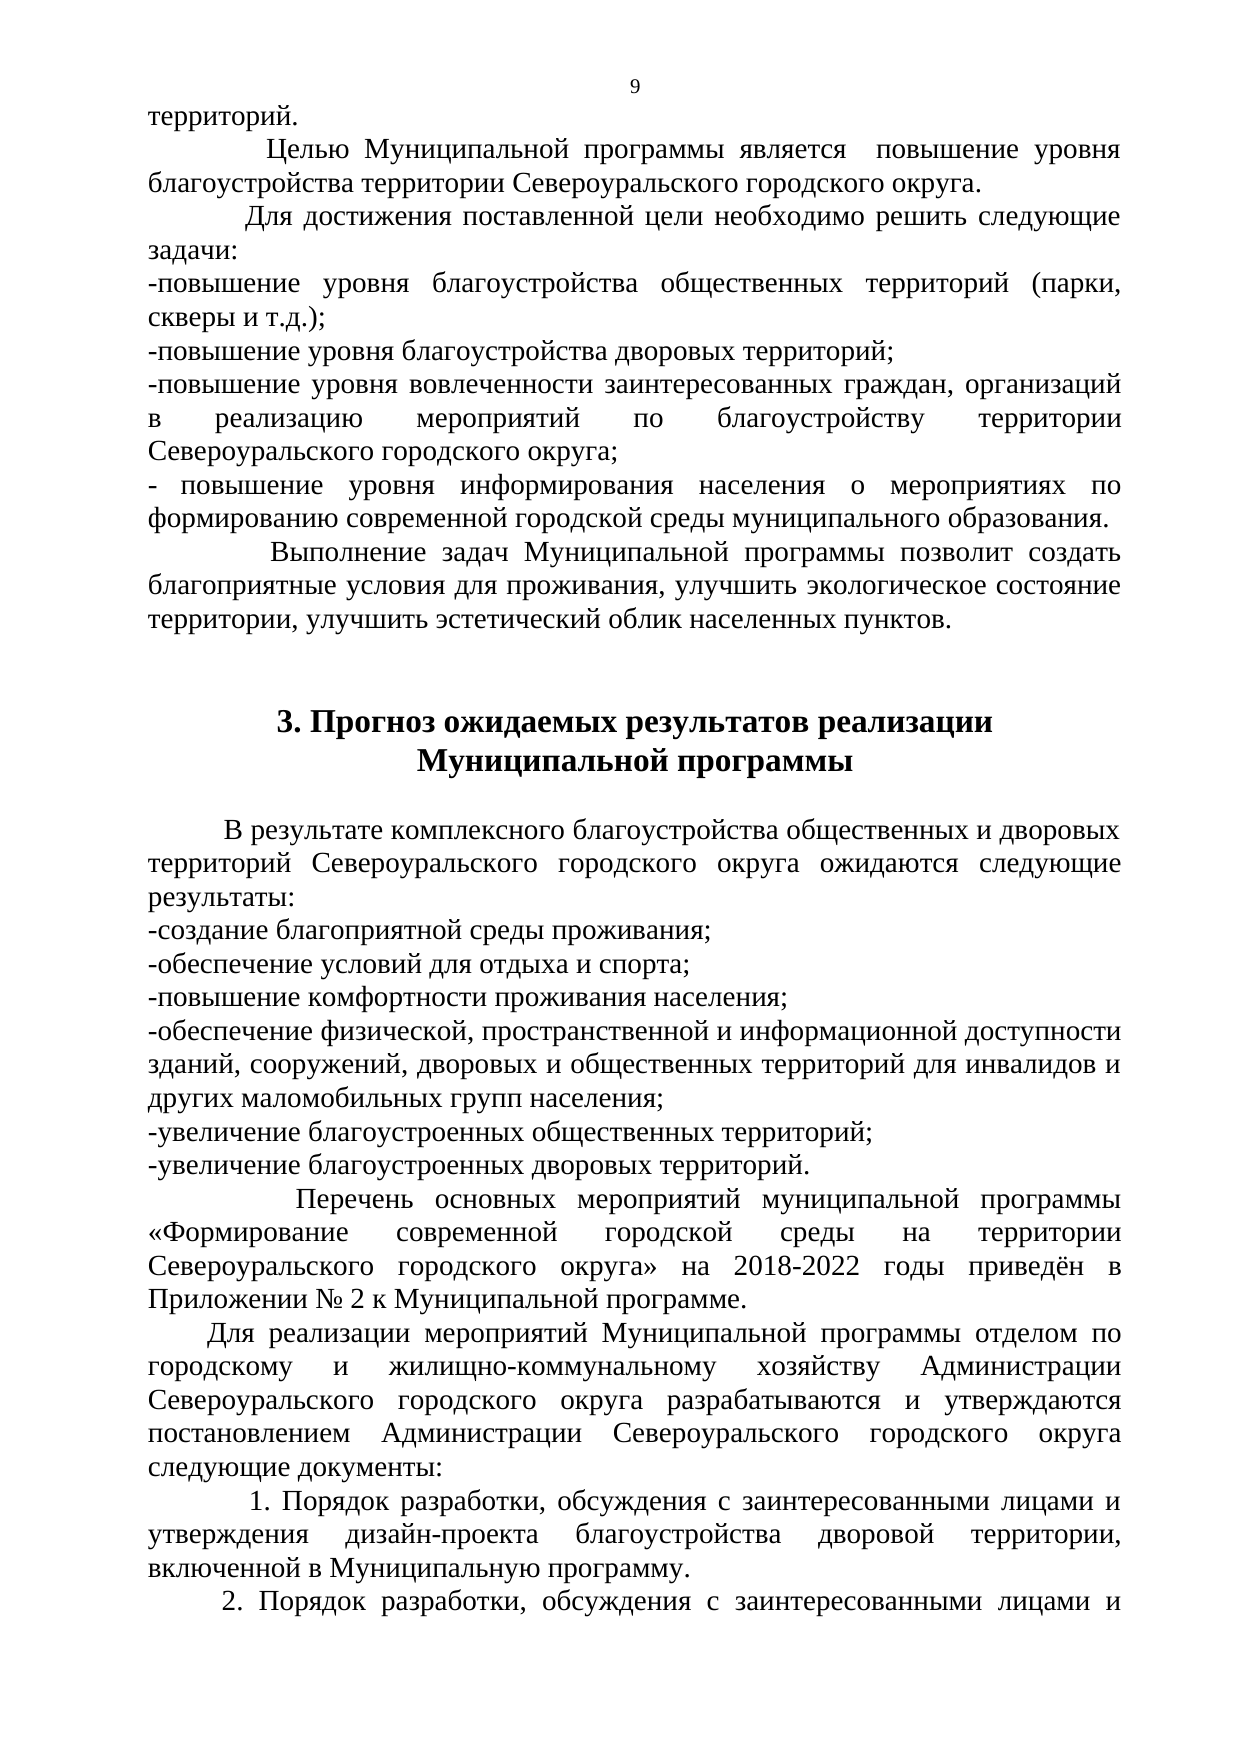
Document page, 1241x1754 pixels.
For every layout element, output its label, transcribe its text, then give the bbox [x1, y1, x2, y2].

text -обеспечение условий для отдыха и спорта; [148, 946, 1122, 979]
text -создание благоприятной среды проживания; [148, 912, 1122, 946]
text -повышение уровня благоустройства дворовых территорий; [148, 333, 1122, 366]
text В результате комплексного благоустройства общественных и дворовых территорий Североуральского городского округа ожидаются следующие результаты: [148, 812, 1122, 912]
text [148, 1583, 1122, 1617]
text -повышение уровня вовлеченности заинтересованных граждан, организаций в реализацию мероприятий по благоустройству территории Североуральского городского округа; [148, 366, 1122, 467]
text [148, 98, 1122, 131]
text 3. Прогноз ожидаемых результатов реализации Муниципальной программы [148, 702, 1122, 778]
text - повышение уровня информирования населения о мероприятиях по формированию современной городской среды муниципального образования. [148, 467, 1122, 534]
text -повышение комфортности проживания населения; [148, 979, 1122, 1013]
text -повышение уровня благоустройства общественных территорий (парки, скверы и т.д.); [148, 266, 1122, 333]
text -обеспечение физической, пространственной и информационной доступности зданий, сооружений, дворовых и общественных территорий для инвалидов и других маломобильных групп населения; [148, 1013, 1122, 1114]
text Для достижения поставленной цели необходимо решить следующие задачи: [148, 198, 1122, 266]
text -увеличение благоустроенных дворовых территорий. [148, 1147, 1122, 1181]
text 1. Порядок разработки, обсуждения с заинтересованными лицами и утверждения дизайн-проекта благоустройства дворовой территории, включенной в Муниципальную программу. [148, 1483, 1122, 1583]
text -увеличение благоустроенных общественных территорий; [148, 1114, 1122, 1147]
text Перечень основных мероприятий муниципальной программы «Формирование современной городской среды на территории Североуральского городского округа» на 2018-2022 годы приведён в Приложении № 2 к Муниципальной программе. [148, 1181, 1122, 1315]
text Целью Муниципальной программы является повышение уровня благоустройства территории Североуральского городского округа. [148, 131, 1122, 198]
text Выполнение задач Муниципальной программы позволит создать благоприятные условия для проживания, улучшить экологическое состояние территории, улучшить эстетический облик населенных пунктов. [148, 534, 1122, 634]
text Для реализации мероприятий Муниципальной программы отделом по городскому и жилищно-коммунальному хозяйству Администрации Североуральского городского округа разрабатываются и утверждаются постановлением Администрации Североуральского городского округа следующие документы: [148, 1315, 1122, 1483]
